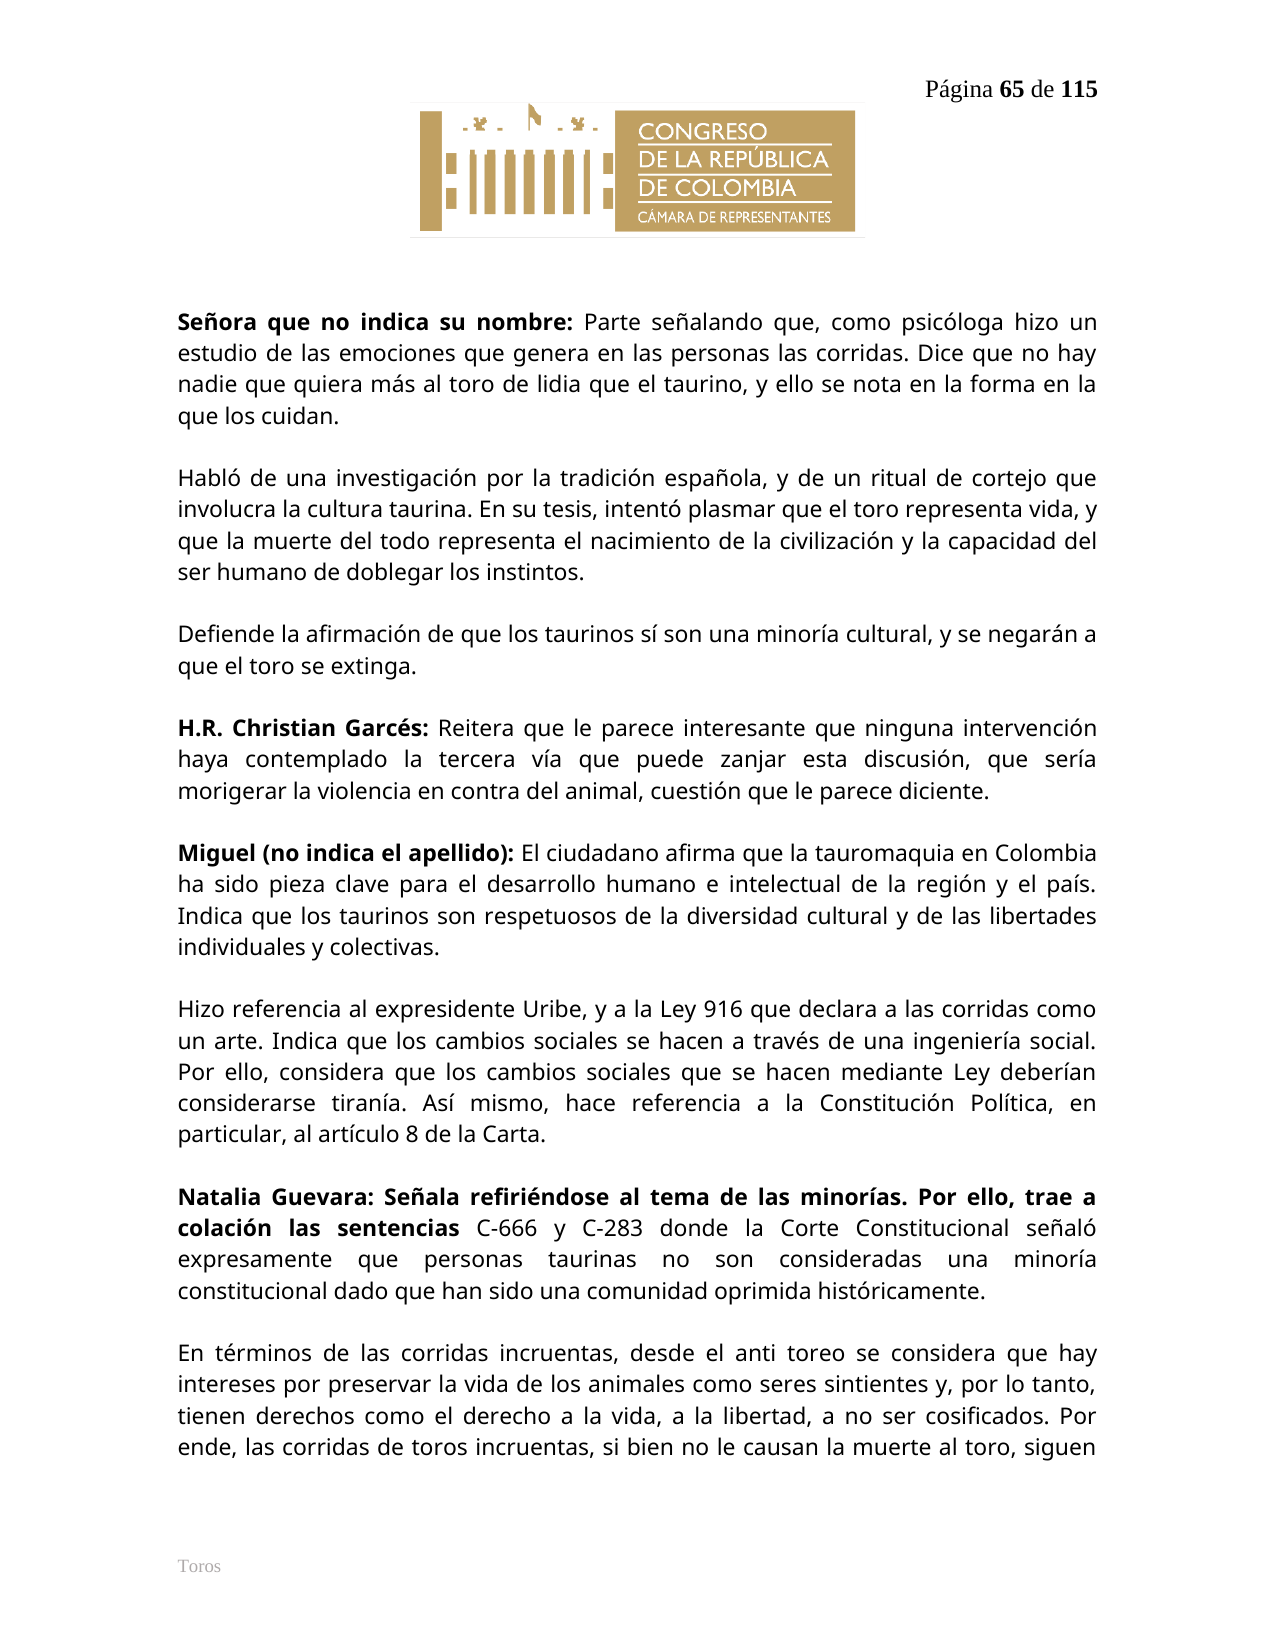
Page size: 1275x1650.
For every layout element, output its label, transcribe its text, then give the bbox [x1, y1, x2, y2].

text Defiende la afirmación de que los taurinos sí son una minoría cultural, y se negarán a que el toro se extinga. [177, 618, 1098, 681]
text Natalia Guevara: Señala refiriéndose al tema de las minorías. Por ello, trae a colación las sentencias C-666 y C-283 donde la Corte Constitucional señaló expresamente que personas taurinas no son consideradas una minoría constitucional dado que han sido una comunidad oprimida históricamente. [177, 1181, 1098, 1306]
picture [410, 102, 866, 238]
text Señora que no indica su nombre: Parte señalando que, como psicóloga hizo un estudio de las emociones que genera en las personas las corridas. Dice que no hay nadie que quiera más al toro de lidia que el taurino, y ello se nota en la forma en la que los cuidan. [177, 306, 1098, 431]
text H.R. Christian Garcés: Reitera que le parece interesante que ninguna intervención haya contemplado la tercera vía que puede zanjar esta discusión, que sería morigerar la violencia en contra del animal, cuestión que le parece diciente. [177, 712, 1098, 806]
text Hizo referencia al expresidente Uribe, y a la Ley 916 que declara a las corridas como un arte. Indica que los cambios sociales se hacen a través de una ingeniería social. Por ello, considera que los cambios sociales que se hacen mediante Ley deberían considerarse tiranía. Así mismo, hace referencia a la Constitución Política, en particular, al artículo 8 de la Carta. [177, 993, 1098, 1149]
text Habló de una investigación por la tradición española, y de un ritual de cortejo que involucra la cultura taurina. En su tesis, intentó plasmar que el toro representa vida, y que la muerte del todo representa el nacimiento de la civilización y la capacidad del ser humano de doblegar los instintos. [177, 462, 1098, 587]
text Miguel (no indica el apellido): El ciudadano afirma que la tauromaquia en Colombia ha sido pieza clave para el desarrollo humano e intelectual de la región y el país. Indica que los taurinos son respetuosos de la diversidad cultural y de las libertades individuales y colectivas. [177, 837, 1098, 962]
